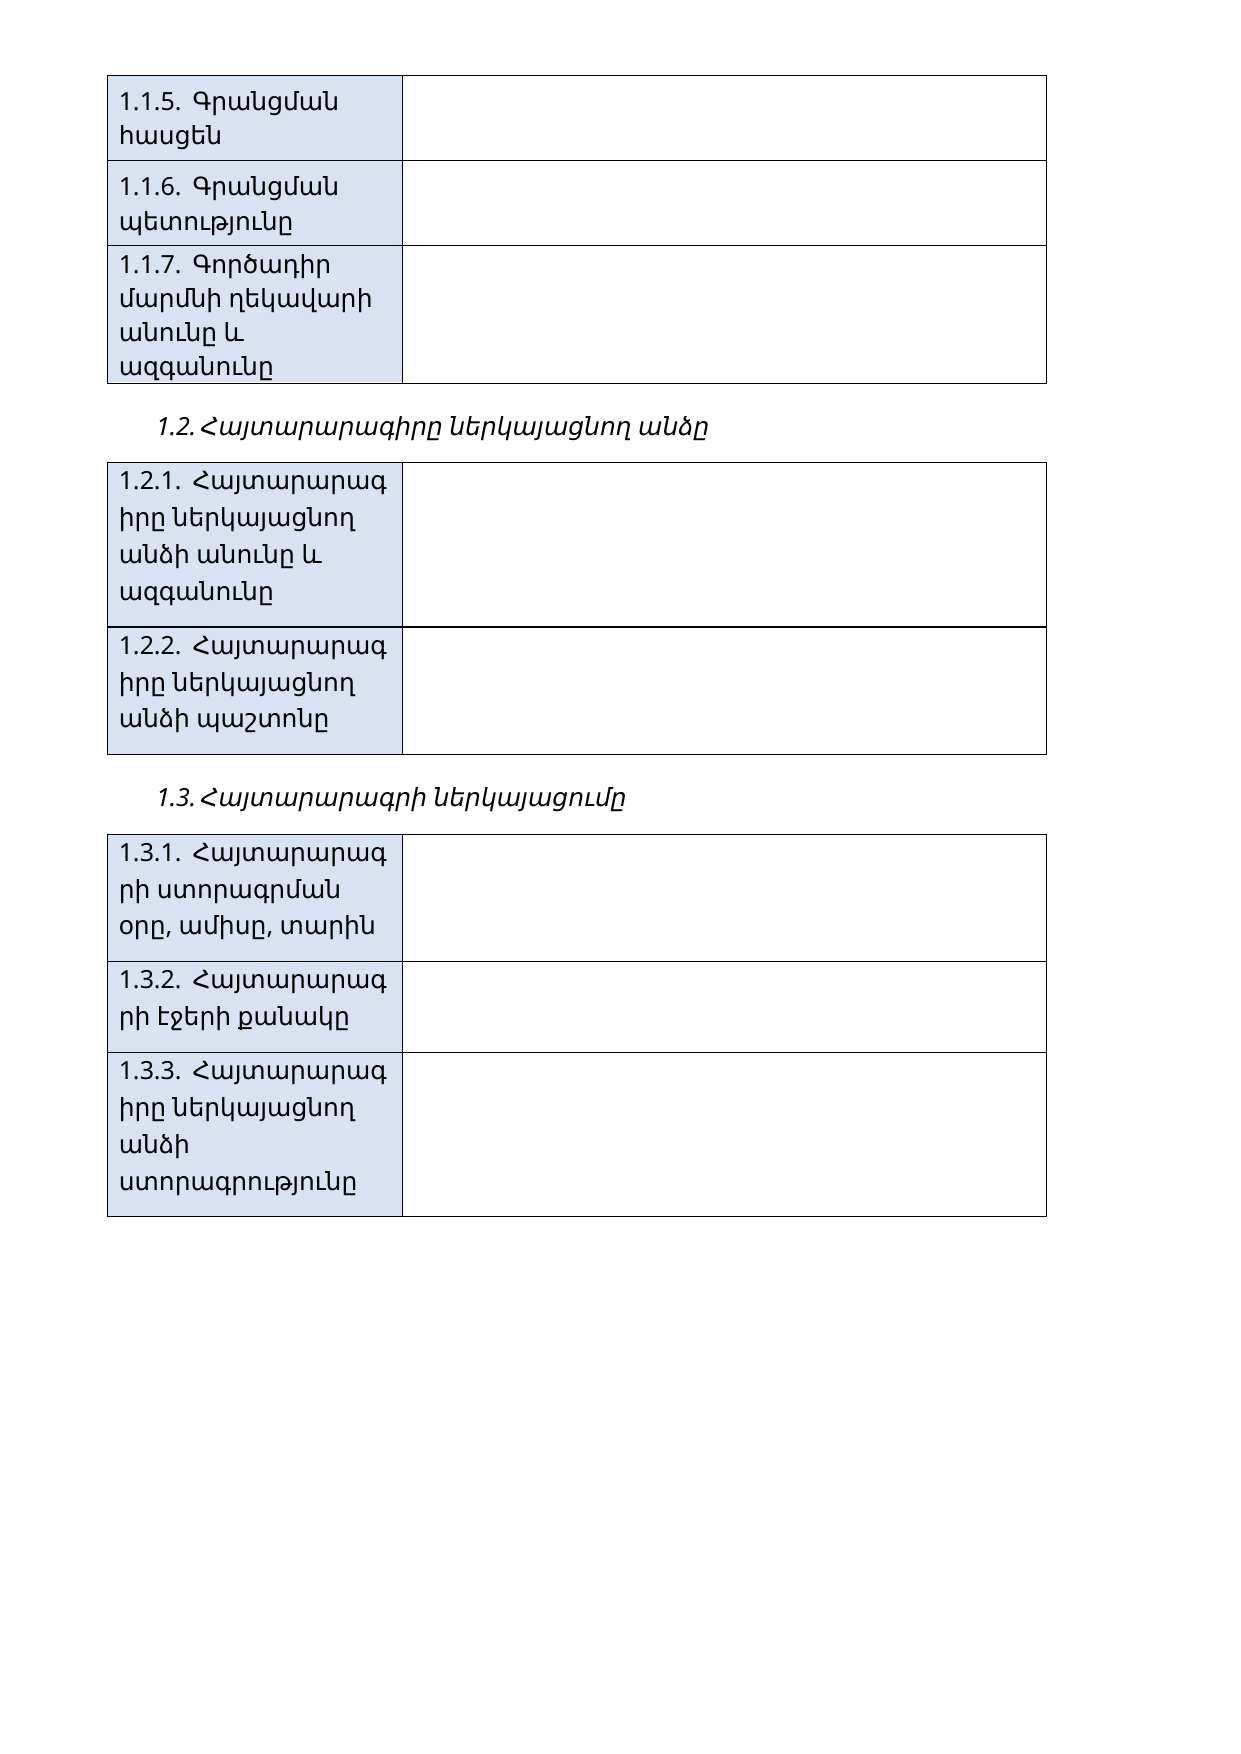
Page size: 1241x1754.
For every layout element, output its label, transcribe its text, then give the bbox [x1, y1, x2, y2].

table_cell Հայտարարագիրը ներկայացնող անձի ստորագրությունը [108, 1053, 402, 1216]
table_cell [403, 76, 1046, 160]
table_header [403, 463, 1046, 626]
table_cell [403, 962, 1046, 1052]
table_cell Գրանցման պետությունը [108, 161, 402, 245]
table_header [403, 835, 1046, 961]
table_header Հայտարարագիրը ներկայացնող անձի անունը և ազգանունը [108, 463, 402, 626]
table_cell Հայտարարագրի էջերի քանակը [108, 962, 402, 1052]
table_cell Հայտարարագիրը ներկայացնող անձի պաշտոնը [108, 628, 402, 754]
table_cell [403, 1053, 1046, 1216]
table_header Հայտարարագրի ստորագրման օրը, ամիսը, տարին [108, 835, 402, 961]
table_cell [403, 246, 1046, 382]
table_cell Գործադիր մարմնի ղեկավարի անունը և ազգանունը [108, 246, 402, 382]
list Հայտարարագրի ներկայացումը [156, 780, 1171, 814]
list Հայտարարագիրը ներկայացնող անձը [156, 408, 1171, 443]
table_cell [403, 161, 1046, 245]
table_cell Գրանցման հասցեն [108, 76, 402, 160]
table_cell [403, 628, 1046, 754]
